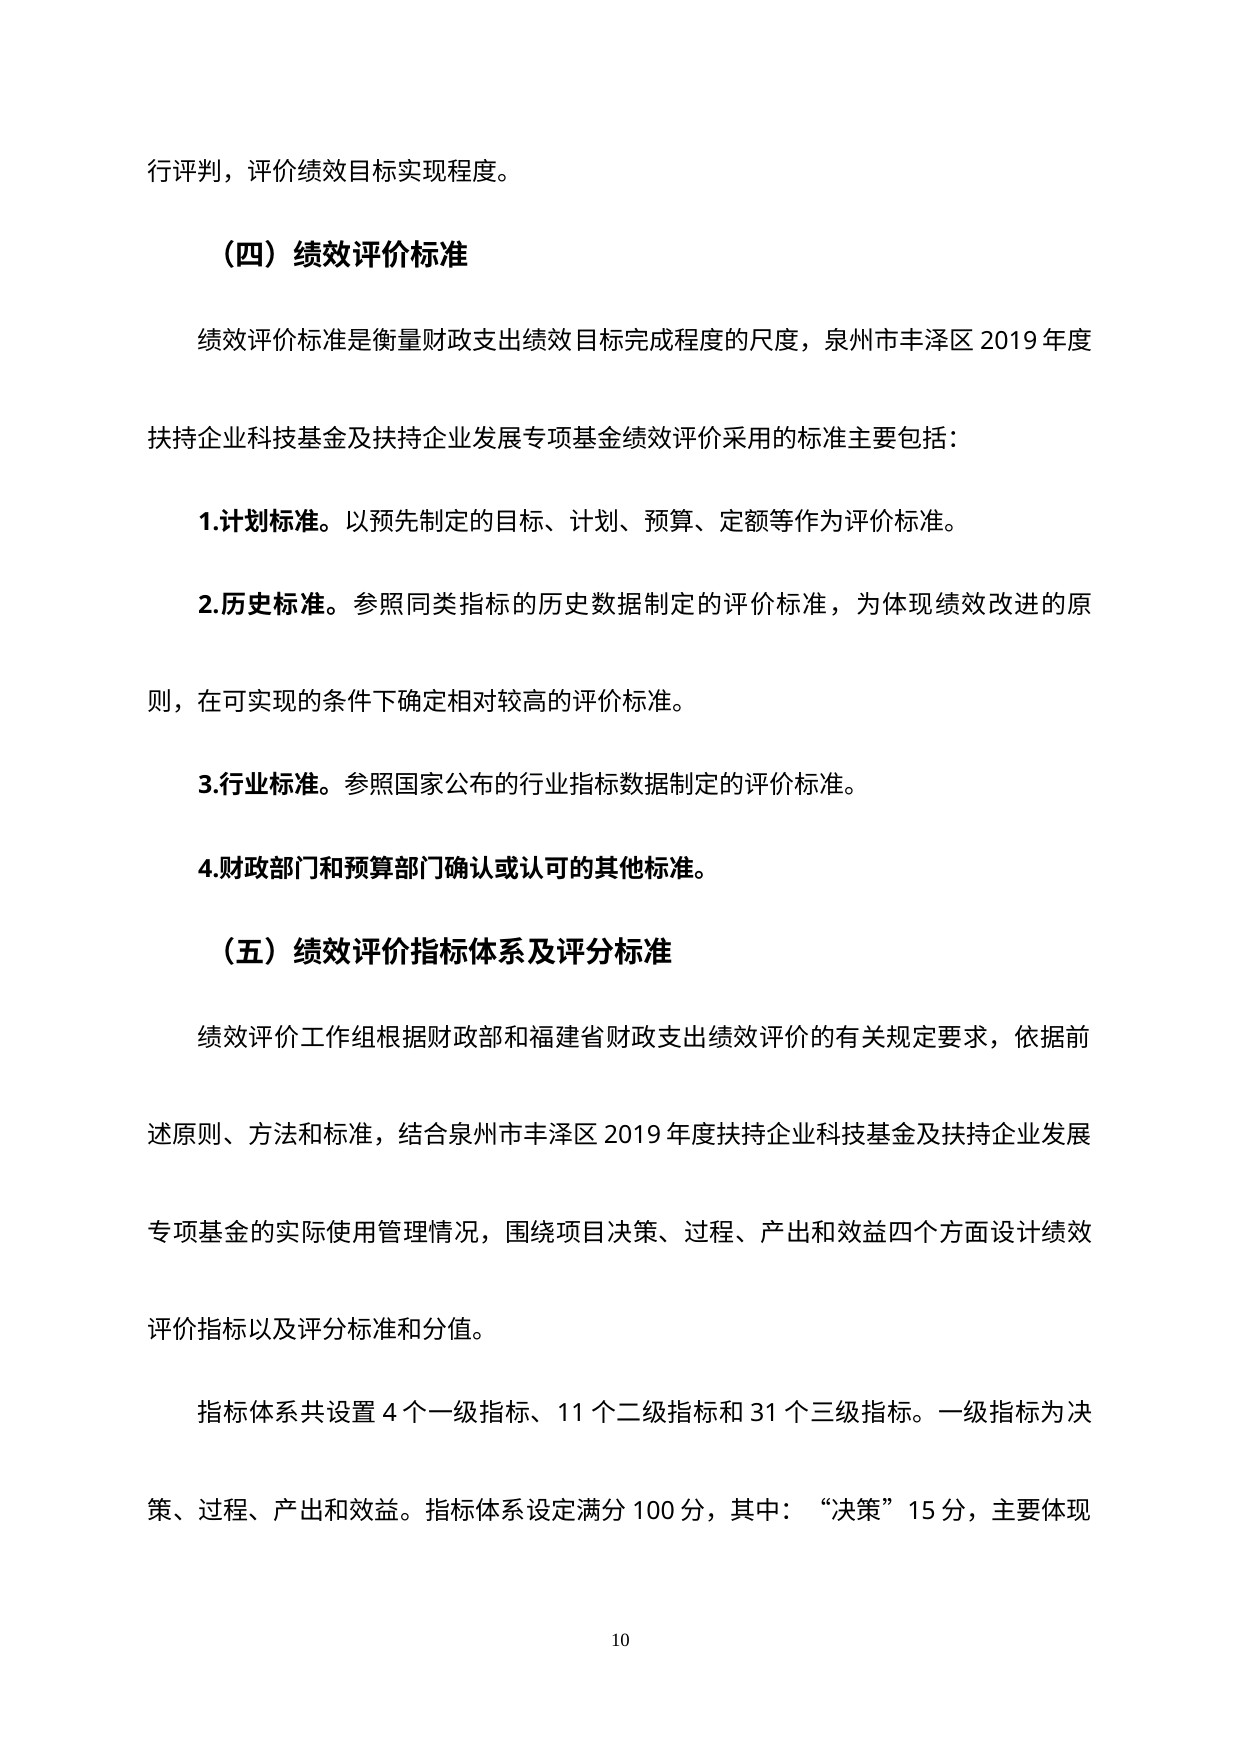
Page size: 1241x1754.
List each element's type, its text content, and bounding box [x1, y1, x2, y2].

text 绩效评价工作组根据财政部和福建省财政支出绩效评价的有关规定要求，依据前述原则、方法和标准，结合泉州市丰泽区2019年度扶持企业科技基金及扶持企业发展专项基金的实际使用管理情况，围绕项目决策、过程、产出和效益四个方面设计绩效评价指标以及评分标准和分值。 [148, 1003, 1092, 1360]
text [148, 137, 1092, 202]
text 绩效评价标准是衡量财政支出绩效目标完成程度的尺度，泉州市丰泽区2019年度扶持企业科技基金及扶持企业发展专项基金绩效评价采用的标准主要包括： [148, 306, 1092, 469]
subtitle （五）绩效评价指标体系及评分标准 [148, 917, 1092, 982]
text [148, 1378, 1092, 1541]
text 2.历史标准。参照同类指标的历史数据制定的评价标准，为体现绩效改进的原则，在可实现的条件下确定相对较高的评价标准。 [148, 570, 1092, 732]
text 3.行业标准。参照国家公布的行业指标数据制定的评价标准。 [148, 751, 1092, 816]
text 1.计划标准。以预先制定的目标、计划、预算、定额等作为评价标准。 [148, 487, 1092, 552]
subtitle （四）绩效评价标准 [148, 220, 1092, 285]
text 4.财政部门和预算部门确认或认可的其他标准。 [148, 834, 1092, 899]
